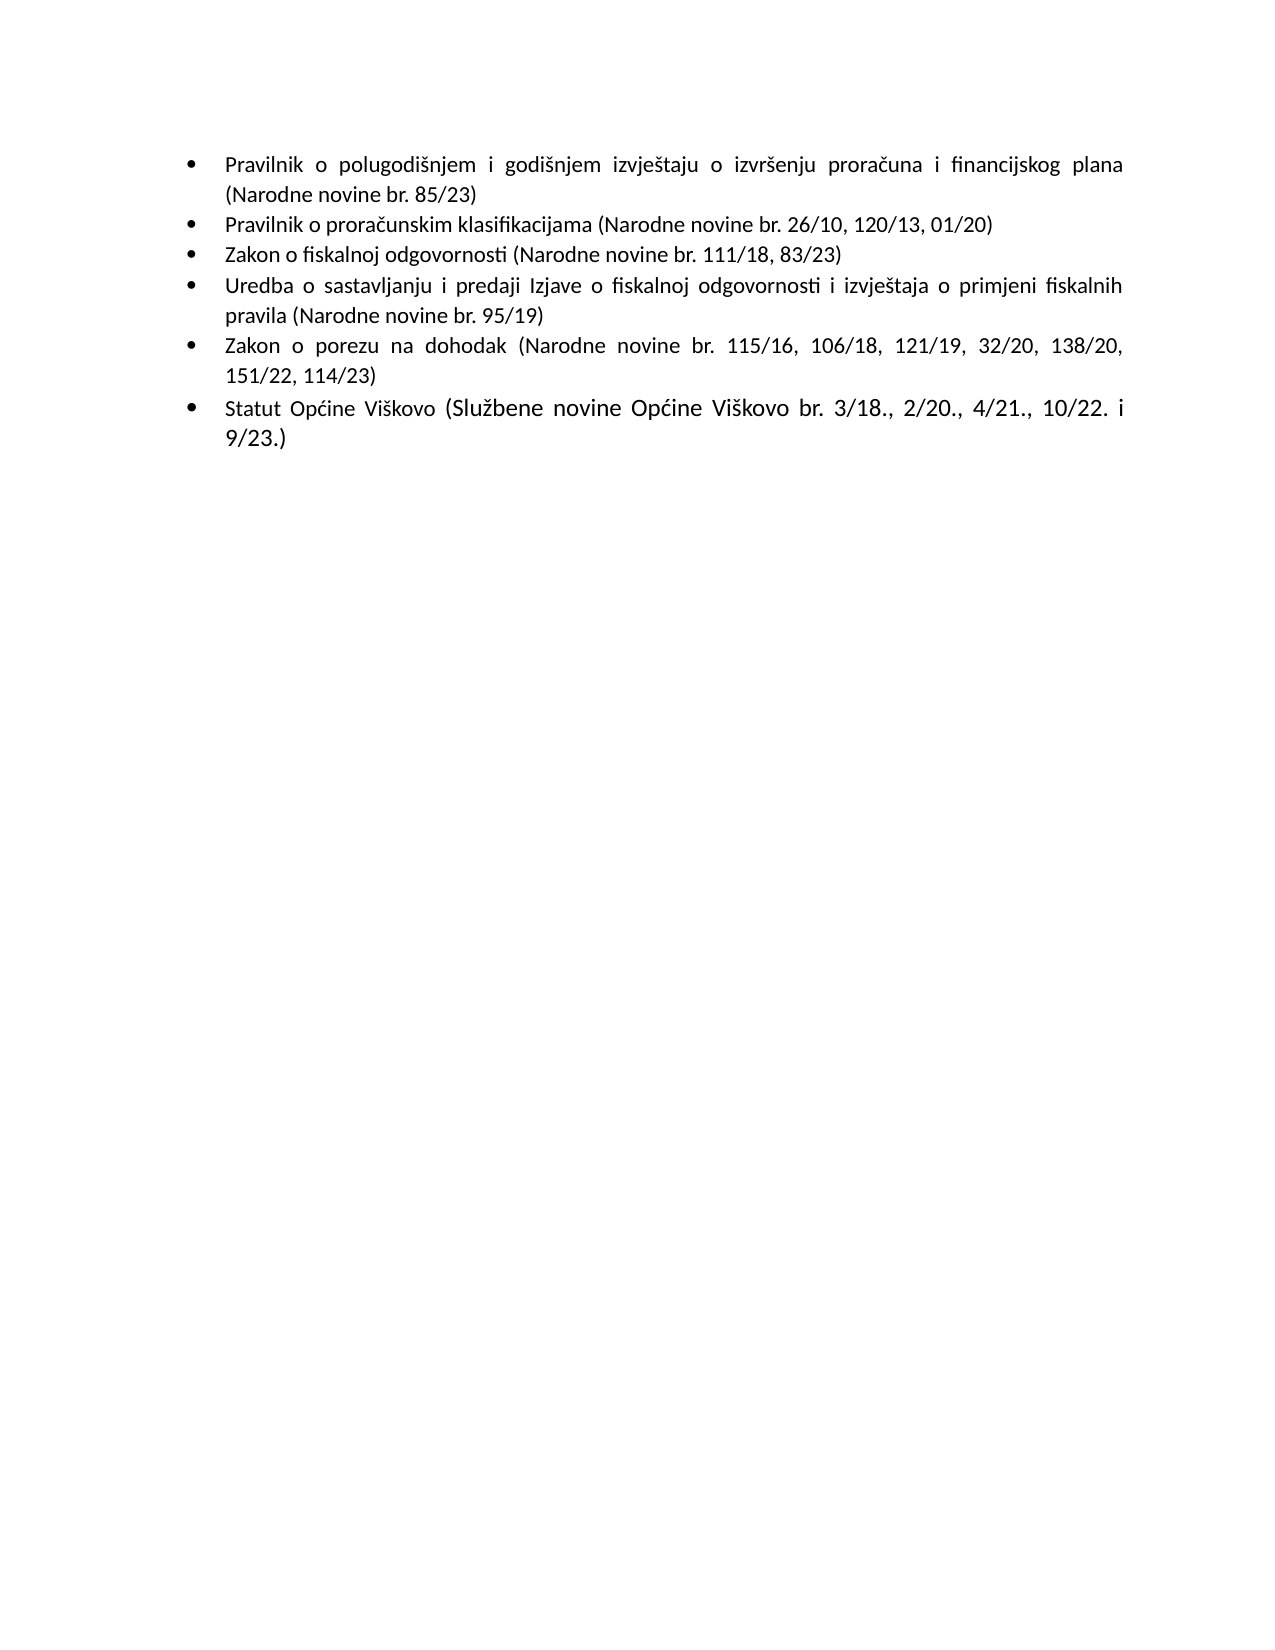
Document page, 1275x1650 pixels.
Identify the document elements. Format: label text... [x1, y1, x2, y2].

list Pravilnik o proračunskim klasifikacijama (Narodne novine br. 26/10, 120/13, 01/20) [187, 210, 1125, 238]
list Statut Općine Viškovo (Službene novine Općine Viškovo br. 3/18., 2/20., 4/21., 10/22. i 9/23.) [187, 392, 1125, 453]
list Zakon o fiskalnoj odgovornosti (Narodne novine br. 111/18, 83/23) [187, 241, 1125, 269]
list Uredba o sastavljanju i predaji Izjave o fiskalnoj odgovornosti i izvještaja o primjeni fiskalnih pravila (Narodne novine br. 95/19) [187, 271, 1125, 329]
list Pravilnik o polugodišnjem i godišnjem izvještaju o izvršenju proračuna i financijskog plana (Narodne novine br. 85/23) [187, 150, 1125, 208]
list Zakon o porezu na dohodak (Narodne novine br. 115/16, 106/18, 121/19, 32/20, 138/20, 151/22, 114/23) [187, 331, 1125, 389]
